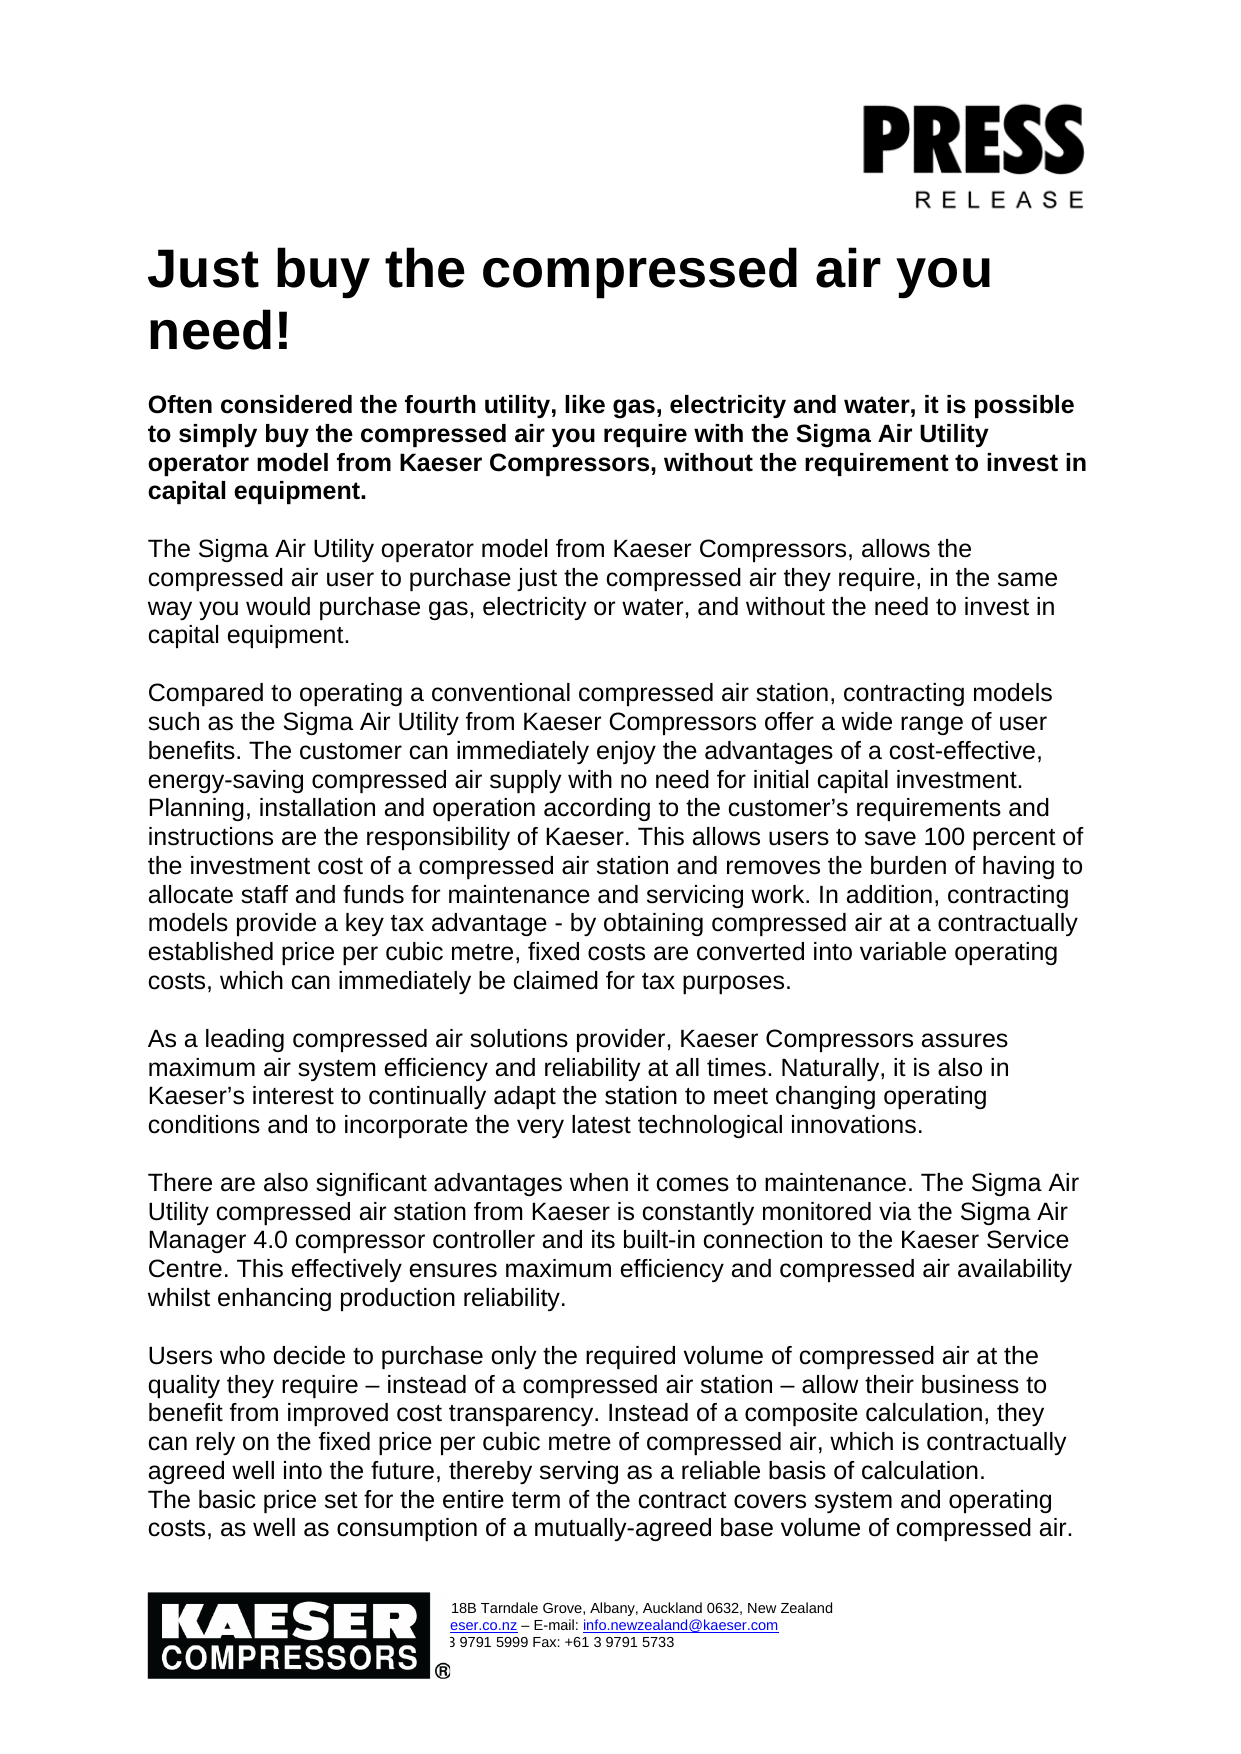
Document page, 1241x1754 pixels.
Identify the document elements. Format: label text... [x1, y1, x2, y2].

text There are also significant advantages when it comes to maintenance. The Sigma Air Utility compressed air station from Kaeser is constantly monitored via the Sigma Air Manager 4.0 compressor controller and its built-in connection to the Kaeser Service Centre. This effectively ensures maximum efficiency and compressed air availability whilst enhancing production reliability. [148, 1168, 1092, 1312]
text The Sigma Air Utility operator model from Kaeser Compressors, allows the compressed air user to purchase just the compressed air they require, in the same way you would purchase gas, electricity or water, and without the need to invest in capital equipment. [148, 534, 1092, 649]
text As a leading compressed air solutions provider, Kaeser Compressors assures maximum air system efficiency and reliability at all times. Naturally, it is also in Kaeser’s interest to continually adapt the station to meet changing operating conditions and to incorporate the very latest technological innovations. [148, 1024, 1092, 1139]
picture [849, 81, 1149, 229]
picture [147, 1592, 451, 1679]
text Just buy the compressed air you need! [148, 236, 1092, 361]
text Compared to operating a conventional compressed air station, contracting models such as the Sigma Air Utility from Kaeser Compressors offer a wide range of user benefits. The customer can immediately enjoy the advantages of a cost-effective, energy-saving compressed air supply with no need for initial capital investment. Planning, installation and operation according to the customer’s requirements and instructions are the responsibility of Kaeser. This allows users to save 100 percent of the investment cost of a compressed air station and removes the burden of having to allocate staff and funds for maintenance and servicing work. In addition, contracting models provide a key tax advantage - by obtaining compressed air at a contractually established price per cubic metre, fixed costs are converted into variable operating costs, which can immediately be claimed for tax purposes. [148, 678, 1092, 994]
text Often considered the fourth utility, like gas, electricity and water, it is possible to simply buy the compressed air you require with the Sigma Air Utility operator model from Kaeser Compressors, without the requirement to invest in capital equipment. [148, 390, 1092, 505]
